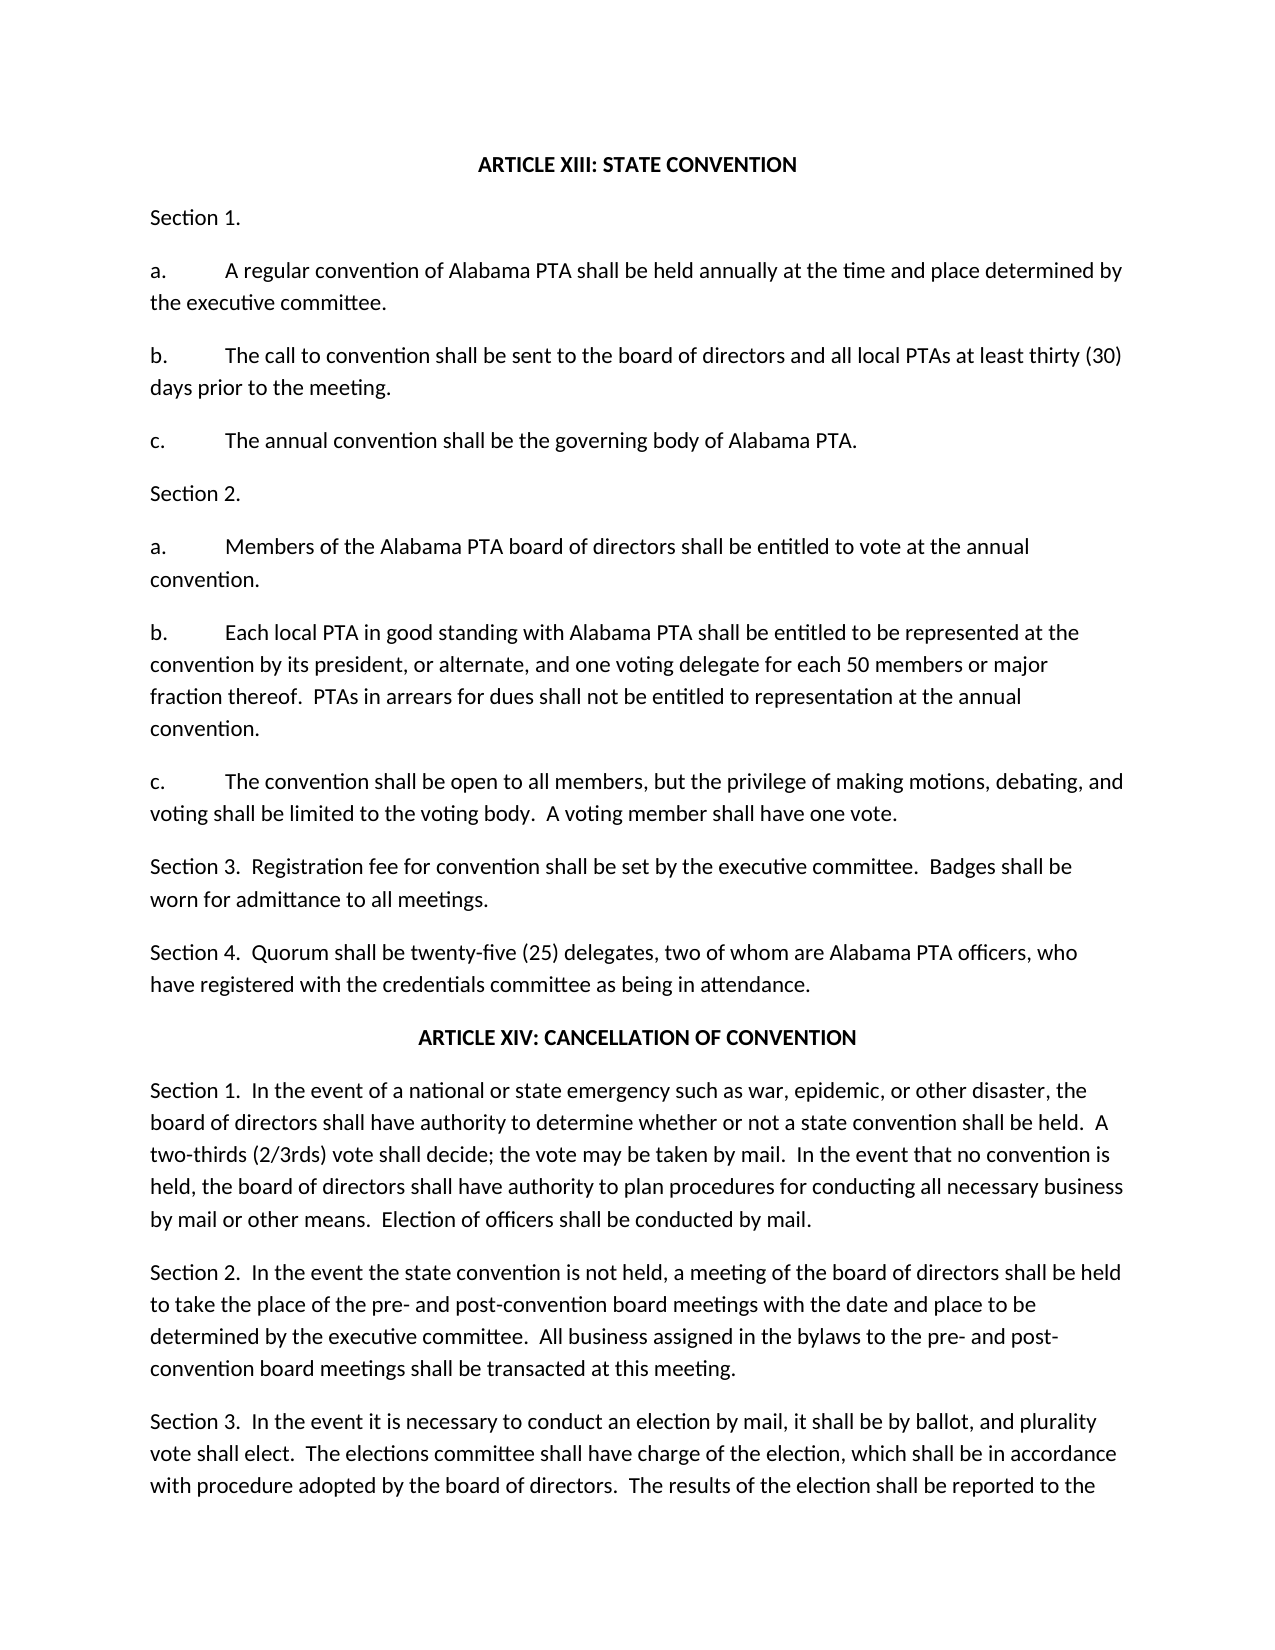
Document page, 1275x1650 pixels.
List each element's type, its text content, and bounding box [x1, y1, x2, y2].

text Section 1. In the event of a national or state emergency such as war, epidemic, or other disaster, the board of directors shall have authority to determine whether or not a state convention shall be held. A two-thirds (2/3rds) vote shall decide; the vote may be taken by mail. In the event that no convention is held, the board of directors shall have authority to plan procedures for conducting all necessary business by mail or other means. Election of officers shall be conducted by mail. [150, 1076, 1125, 1233]
text ARTICLE XIII: STATE CONVENTION [150, 150, 1125, 178]
text Section 2. [150, 479, 1125, 507]
text Section 1. [150, 203, 1125, 231]
text a. A regular convention of Alabama PTA shall be held annually at the time and place determined by the executive committee. [150, 256, 1125, 316]
text Section 3. Registration fee for convention shall be set by the executive committee. Badges shall be worn for admittance to all meetings. [150, 852, 1125, 913]
text b. The call to convention shall be sent to the board of directors and all local PTAs at least thirty (30) days prior to the meeting. [150, 341, 1125, 401]
text c. The convention shall be open to all members, but the privilege of making motions, debating, and voting shall be limited to the voting body. A voting member shall have one vote. [150, 767, 1125, 827]
text Section 2. In the event the state convention is not held, a meeting of the board of directors shall be held to take the place of the pre- and post-convention board meetings with the date and place to be determined by the executive committee. All business assigned in the bylaws to the pre- and post-convention board meetings shall be transacted at this meeting. [150, 1258, 1125, 1382]
text c. The annual convention shall be the governing body of Alabama PTA. [150, 426, 1125, 454]
text Section 4. Quorum shall be twenty-five (25) delegates, two of whom are Alabama PTA officers, who have registered with the credentials committee as being in attendance. [150, 938, 1125, 998]
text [150, 1407, 1125, 1500]
text a. Members of the Alabama PTA board of directors shall be entitled to vote at the annual convention. [150, 532, 1125, 593]
text b. Each local PTA in good standing with Alabama PTA shall be entitled to be represented at the convention by its president, or alternate, and one voting delegate for each 50 members or major fraction thereof. PTAs in arrears for dues shall not be entitled to representation at the annual convention. [150, 618, 1125, 742]
text ARTICLE XIV: CANCELLATION OF CONVENTION [150, 1023, 1125, 1051]
